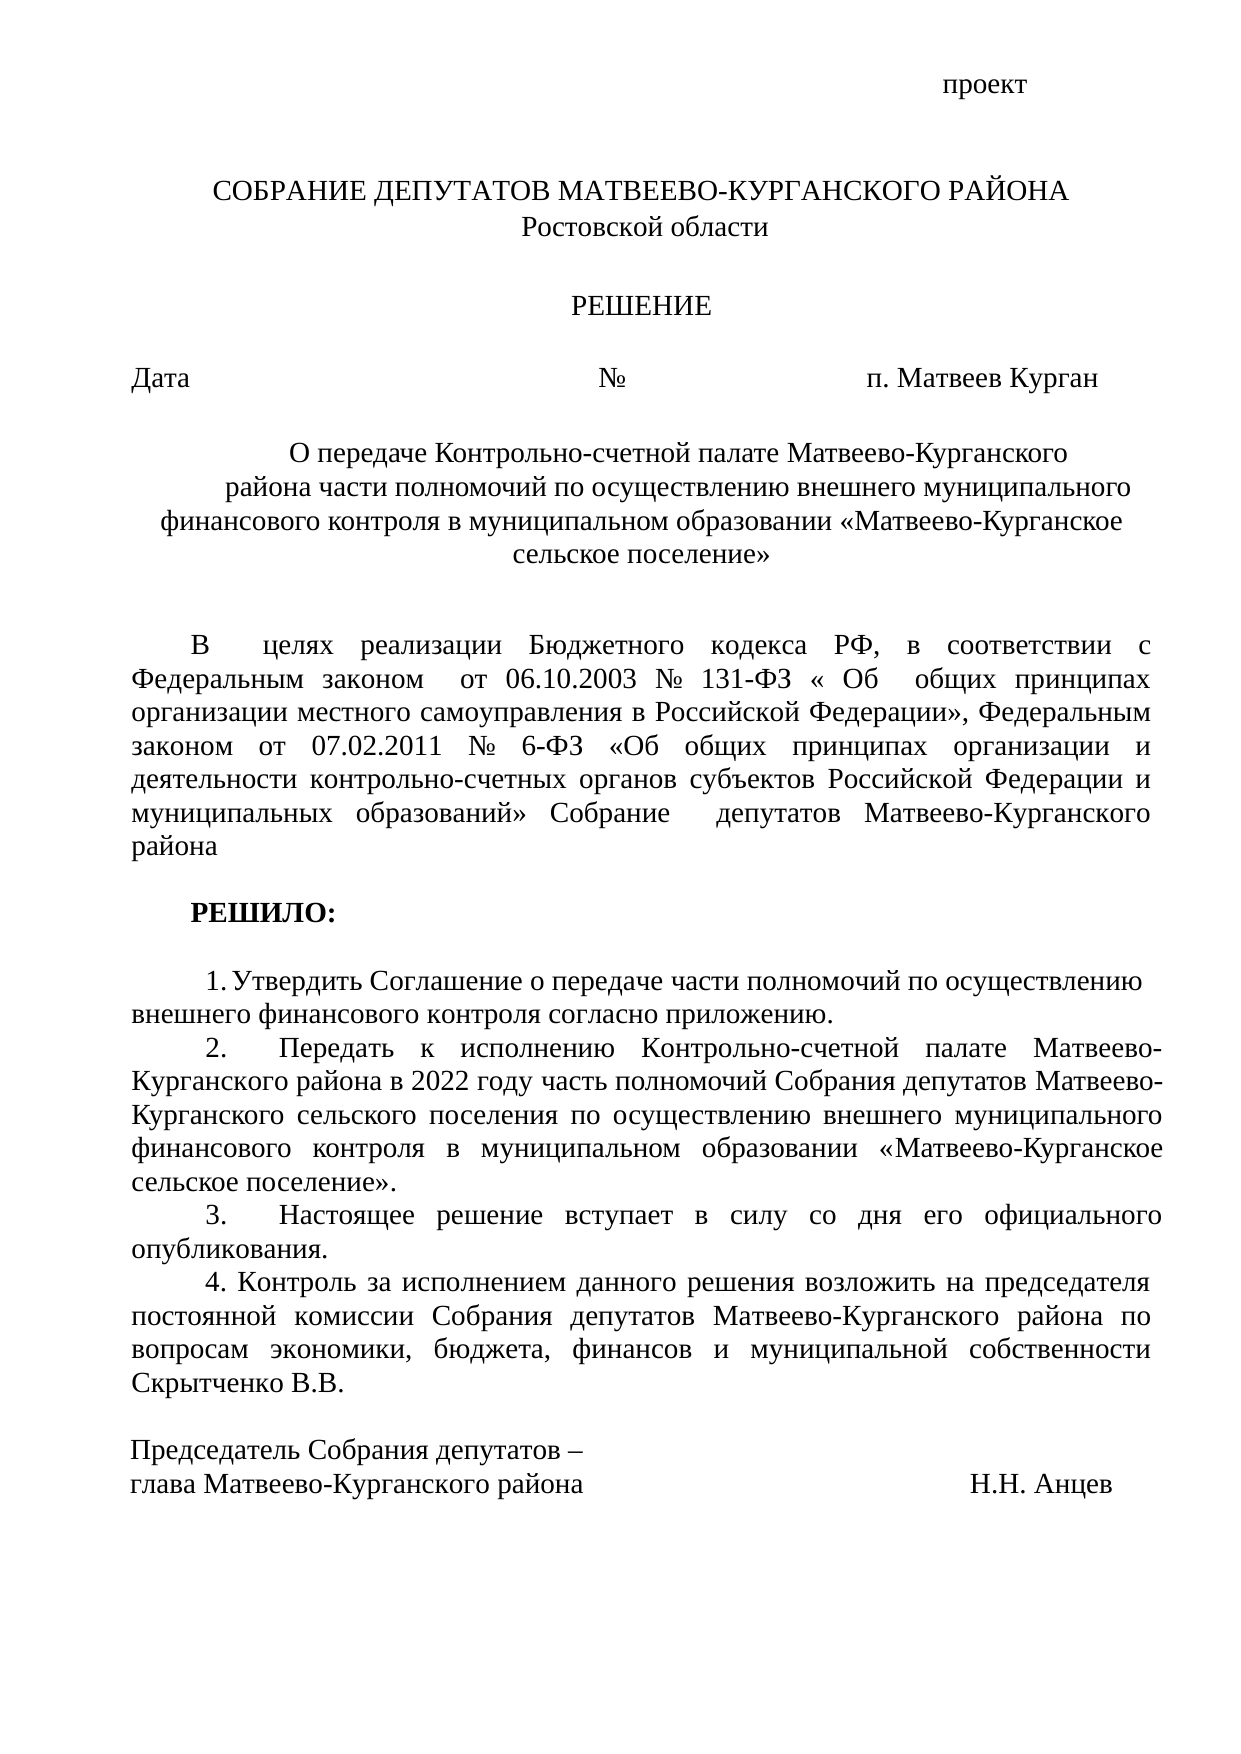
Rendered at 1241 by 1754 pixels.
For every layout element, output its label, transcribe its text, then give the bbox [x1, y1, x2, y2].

text Председатель Собрания депутатов – [130, 1432, 1152, 1466]
text РЕШИЛО: [131, 896, 1152, 929]
title Утвердить Соглашение о передаче части полномочий по осуществлению [205, 963, 1163, 996]
text В целях реализации Бюджетного кодекса РФ, в соответствии с Федеральным законом от 06.10.2003 № 131-ФЗ « Об общих принципах организации местного самоуправления в Российской Федерации», Федеральным законом от 07.02.2011 № 6-ФЗ «Об общих принципах организации и деятельности контрольно-счетных органов субъектов Российской Федерации и муниципальных образований» Собрание депутатов Матвеево-Курганского района [131, 627, 1152, 862]
title Передать к исполнению Контрольно-счетной палате Матвеево-Курганского района в 2022 году часть полномочий Собрания депутатов Матвеево-Курганского сельского поселения по осуществлению внешнего муниципального финансового контроля в муниципальном образовании «Матвеево-Курганское сельское поселение». [131, 1030, 1163, 1197]
text О передаче Контрольно-счетной палате Матвеево-Курганского [131, 436, 1152, 469]
text района части полномочий по осуществлению внешнего муниципального финансового контроля в муниципальном образовании «Матвеево-Курганское сельское поселение» [131, 469, 1152, 570]
text Дата № п. Матвеев Курган [131, 360, 1151, 394]
text РЕШЕНИЕ [131, 288, 1151, 321]
title Настоящее решение вступает в силу со дня его официального опубликования. [131, 1197, 1163, 1264]
text проект [869, 73, 1152, 98]
text 4. Контроль за исполнением данного решения возложить на председателя постоянной комиссии Собрания депутатов Матвеево-Курганского района по вопросам экономики, бюджета, финансов и муниципальной собственности Скрытченко В.В. [131, 1264, 1152, 1399]
text Ростовской области [138, 209, 1152, 243]
text СОБРАНИЕ ДЕПУТАТОВ МАТВЕЕВО-КУРГАНСКОГО РАЙОНА [131, 173, 1151, 207]
title внешнего финансового контроля согласно приложению. [131, 996, 1163, 1030]
text глава Матвеево-Курганского района Н.Н. Анцев [130, 1466, 1152, 1499]
